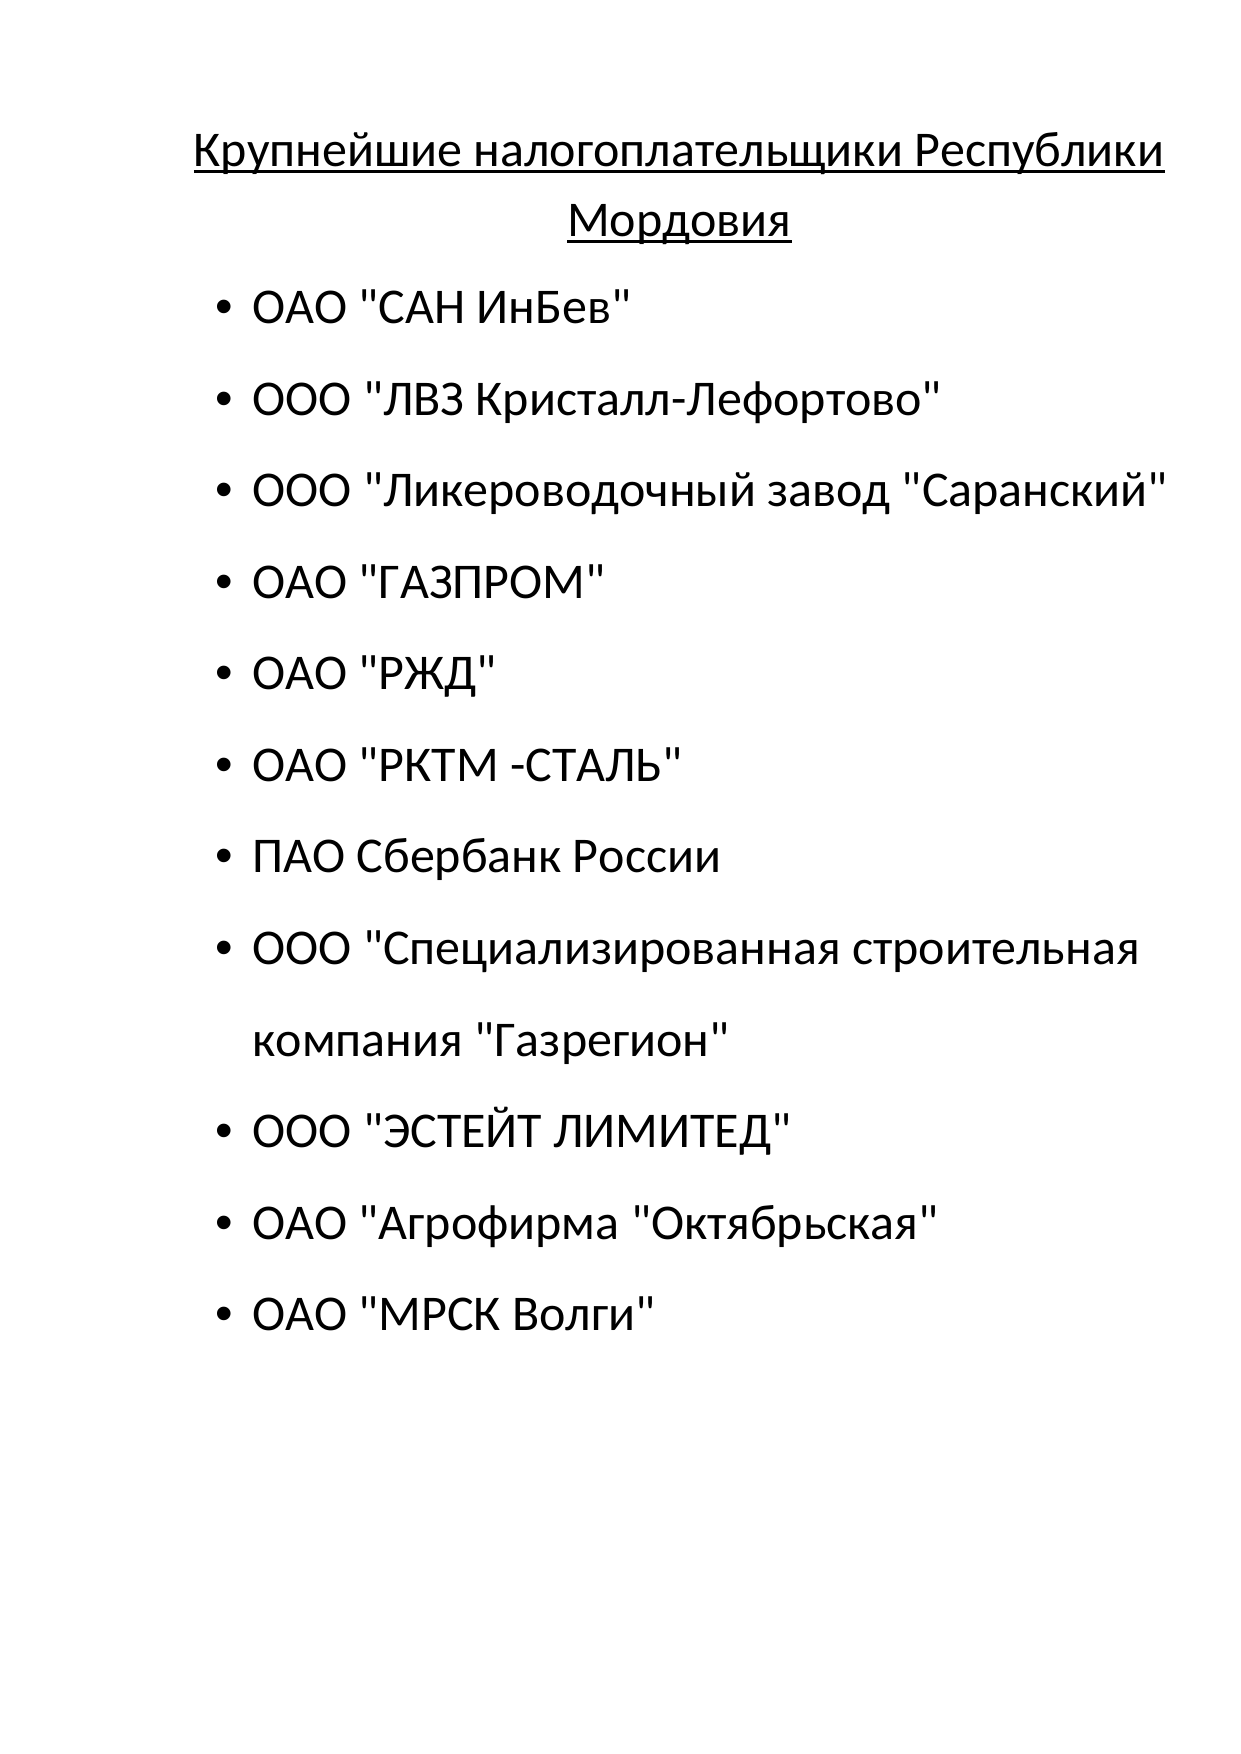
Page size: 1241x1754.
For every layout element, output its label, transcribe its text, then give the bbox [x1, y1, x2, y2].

list ОАО "РКТМ -СТАЛЬ" [215, 733, 1181, 794]
list ООО "ЛВЗ Кристалл-Лефортово" [215, 367, 1181, 428]
list ОАО "Агрофирма "Октябрьская" [215, 1191, 1181, 1252]
text Крупнейшие налогоплательщики Республики Мордовия [177, 118, 1181, 249]
list ОАО "САН ИнБев" [215, 275, 1181, 336]
list ООО "ЭСТЕЙТ ЛИМИТЕД" [215, 1099, 1181, 1160]
list ОАО "МРСК Волги" [215, 1282, 1181, 1343]
list ООО "Ликероводочный завод "Саранский" [215, 458, 1181, 519]
list ОАО "ГАЗПРОМ" [215, 550, 1181, 611]
list ОАО "РЖД" [215, 641, 1181, 702]
list ПАО Сбербанк России [215, 824, 1181, 885]
list ООО "Специализированная строительная компания "Газрегион" [215, 916, 1181, 1068]
